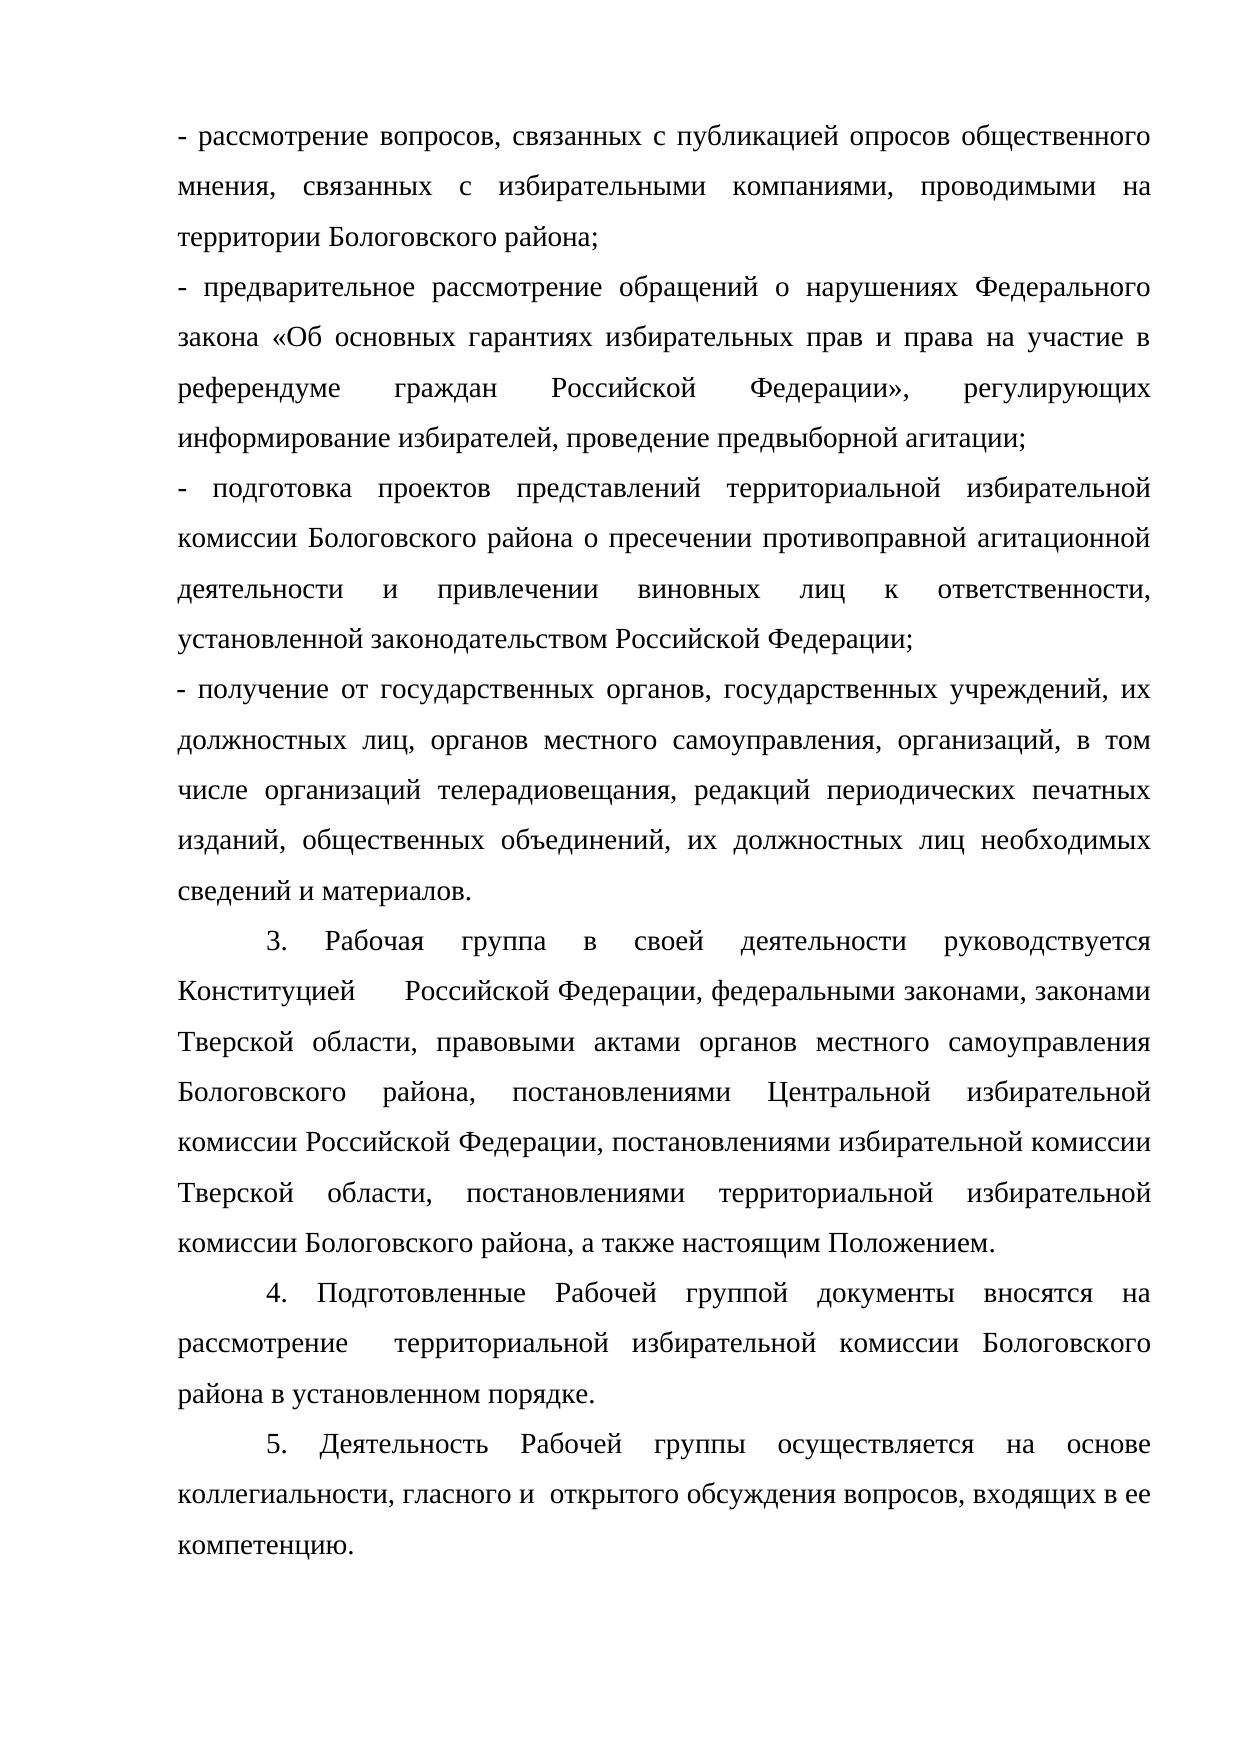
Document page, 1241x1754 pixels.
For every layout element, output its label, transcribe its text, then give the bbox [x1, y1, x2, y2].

text 3. Рабочая группа в своей деятельности руководствуется Конституцией Российской Федерации, федеральными законами, законами Тверской области, правовыми актами органов местного самоуправления Бологовского района, постановлениями Центральной избирательной комиссии Российской Федерации, постановлениями избирательной комиссии Тверской области, постановлениями территориальной избирательной комиссии Бологовского района, а также настоящим Положением. [177, 923, 1152, 1258]
text - рассмотрение вопросов, связанных с публикацией опросов общественного мнения, связанных с избирательными компаниями, проводимыми на территории Бологовского района; [177, 118, 1152, 252]
text - предварительное рассмотрение обращений о нарушениях Федерального закона «Об основных гарантиях избирательных прав и права на участие в референдуме граждан Российской Федерации», регулирующих информирование избирателей, проведение предвыборной агитации; [177, 269, 1152, 453]
text - получение от государственных органов, государственных учреждений, их должностных лиц, органов местного самоуправления, организаций, в том числе организаций телерадиовещания, редакций периодических печатных изданий, общественных объединений, их должностных лиц необходимых сведений и материалов. [176, 672, 1152, 906]
text 5. Деятельность Рабочей группы осуществляется на основе коллегиальности, гласного и открытого обсуждения вопросов, входящих в ее компетенцию. [177, 1426, 1152, 1560]
text 4. Подготовленные Рабочей группой документы вносятся на рассмотрение территориальной избирательной комиссии Бологовского района в установленном порядке. [177, 1275, 1152, 1409]
text - подготовка проектов представлений территориальной избирательной комиссии Бологовского района о пресечении противоправной агитационной деятельности и привлечении виновных лиц к ответственности, установленной законодательством Российской Федерации; [177, 470, 1152, 655]
